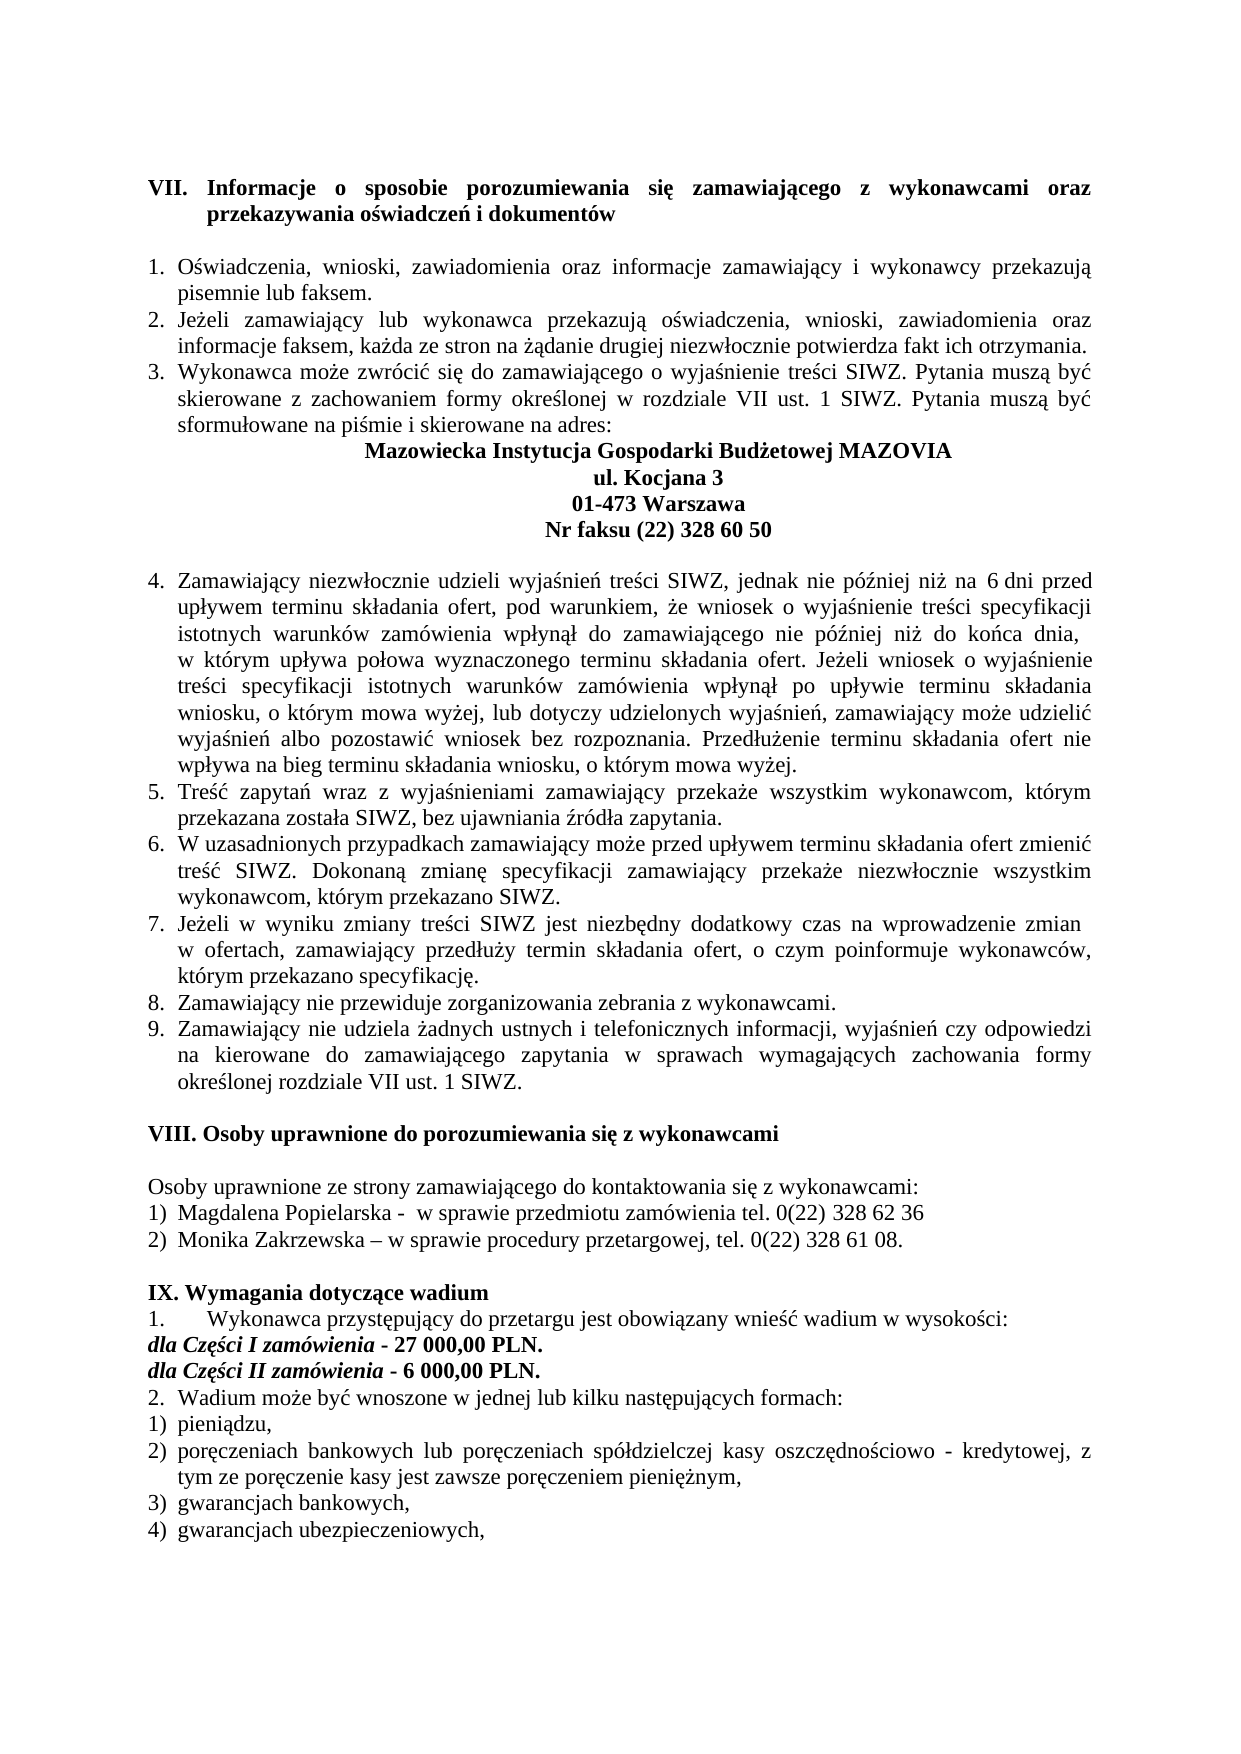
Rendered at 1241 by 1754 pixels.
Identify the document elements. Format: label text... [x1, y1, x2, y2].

list Wykonawca może zwrócić się do zamawiającego o wyjaśnienie treści SIWZ. Pytania muszą być skierowane z zachowaniem formy określonej w rozdziale VII ust. 1 SIWZ. Pytania muszą być sformułowane na piśmie i skierowane na adres: [148, 358, 1093, 437]
text VII. Informacje o sposobie porozumiewania się zamawiającego z wykonawcami oraz przekazywania oświadczeń i dokumentów [148, 174, 1093, 227]
list gwarancjach ubezpieczeniowych, [148, 1516, 1093, 1542]
text Nr faksu (22) 328 60 50 [224, 517, 1093, 567]
list poręczeniach bankowych lub poręczeniach spółdzielczej kasy oszczędnościowo - kredytowej, z tym ze poręczenie kasy jest zawsze poręczeniem pieniężnym, [148, 1437, 1093, 1489]
list Magdalena Popielarska - w sprawie przedmiotu zamówienia tel. 0(22) 328 62 36 [148, 1199, 1093, 1226]
text dla Części II zamówienia - 6 000,00 PLN. [148, 1358, 1093, 1384]
text Osoby uprawnione ze strony zamawiającego do kontaktowania się z wykonawcami: [148, 1173, 1093, 1199]
list W uzasadnionych przypadkach zamawiający może przed upływem terminu składania ofert zmienić treść SIWZ. Dokonaną zmianę specyfikacji zamawiający przekaże niezwłocznie wszystkim wykonawcom, którym przekazano SIWZ. [148, 831, 1093, 909]
list Zamawiający nie przewiduje zorganizowania zebrania z wykonawcami. [148, 989, 1093, 1015]
text Mazowiecka Instytucja Gospodarki Budżetowej MAZOVIA [224, 437, 1093, 464]
text ul. Kocjana 3 [224, 464, 1093, 490]
text 01-473 Warszawa [224, 490, 1093, 517]
list Wykonawca przystępujący do przetargu jest obowiązany wnieść wadium w wysokości: [148, 1305, 1093, 1331]
list Treść zapytań wraz z wyjaśnieniami zamawiający przekaże wszystkim wykonawcom, którym przekazana została SIWZ, bez ujawniania źródła zapytania. [148, 778, 1093, 831]
list Zamawiający nie udziela żadnych ustnych i telefonicznych informacji, wyjaśnień czy odpowiedzi na kierowane do zamawiającego zapytania w sprawach wymagających zachowania formy określonej rozdziale VII ust. 1 SIWZ. [148, 1015, 1093, 1094]
text VIII. Osoby uprawnione do porozumiewania się z wykonawcami [148, 1120, 1093, 1147]
list Wadium może być wnoszone w jednej lub kilku następujących formach: [148, 1384, 1093, 1410]
text IX. Wymagania dotyczące wadium [148, 1278, 1093, 1305]
list Monika Zakrzewska – w sprawie procedury przetargowej, tel. 0(22) 328 61 08. [148, 1226, 1093, 1252]
list Oświadczenia, wnioski, zawiadomienia oraz informacje zamawiający i wykonawcy przekazują pisemnie lub faksem. [148, 253, 1093, 306]
list Jeżeli zamawiający lub wykonawca przekazują oświadczenia, wnioski, zawiadomienia oraz informacje faksem, każda ze stron na żądanie drugiej niezwłocznie potwierdza fakt ich otrzymania. [148, 306, 1093, 358]
list pieniądzu, [148, 1410, 1093, 1437]
list Jeżeli w wyniku zmiany treści SIWZ jest niezbędny dodatkowy czas na wprowadzenie zmian w ofertach, zamawiający przedłuży termin składania ofert, o czym poinformuje wykonawców, którym przekazano specyfikację. [148, 909, 1093, 989]
list gwarancjach bankowych, [148, 1489, 1093, 1516]
text dla Części I zamówienia - 27 000,00 PLN. [148, 1331, 1093, 1358]
list Zamawiający niezwłocznie udzieli wyjaśnień treści SIWZ, jednak nie później niż na 6 dni przed upływem terminu składania ofert, pod warunkiem, że wniosek o wyjaśnienie treści specyfikacji istotnych warunków zamówienia wpłynął do zamawiającego nie później niż do końca dnia, w którym upływa połowa wyznaczonego terminu składania ofert. Jeżeli wniosek o wyjaśnienie treści specyfikacji istotnych warunków zamówienia wpłynął po upływie terminu składania wniosku, o którym mowa wyżej, lub dotyczy udzielonych wyjaśnień, zamawiający może udzielić wyjaśnień albo pozostawić wniosek bez rozpoznania. Przedłużenie terminu składania ofert nie wpływa na bieg terminu składania wniosku, o którym mowa wyżej. [148, 567, 1093, 778]
